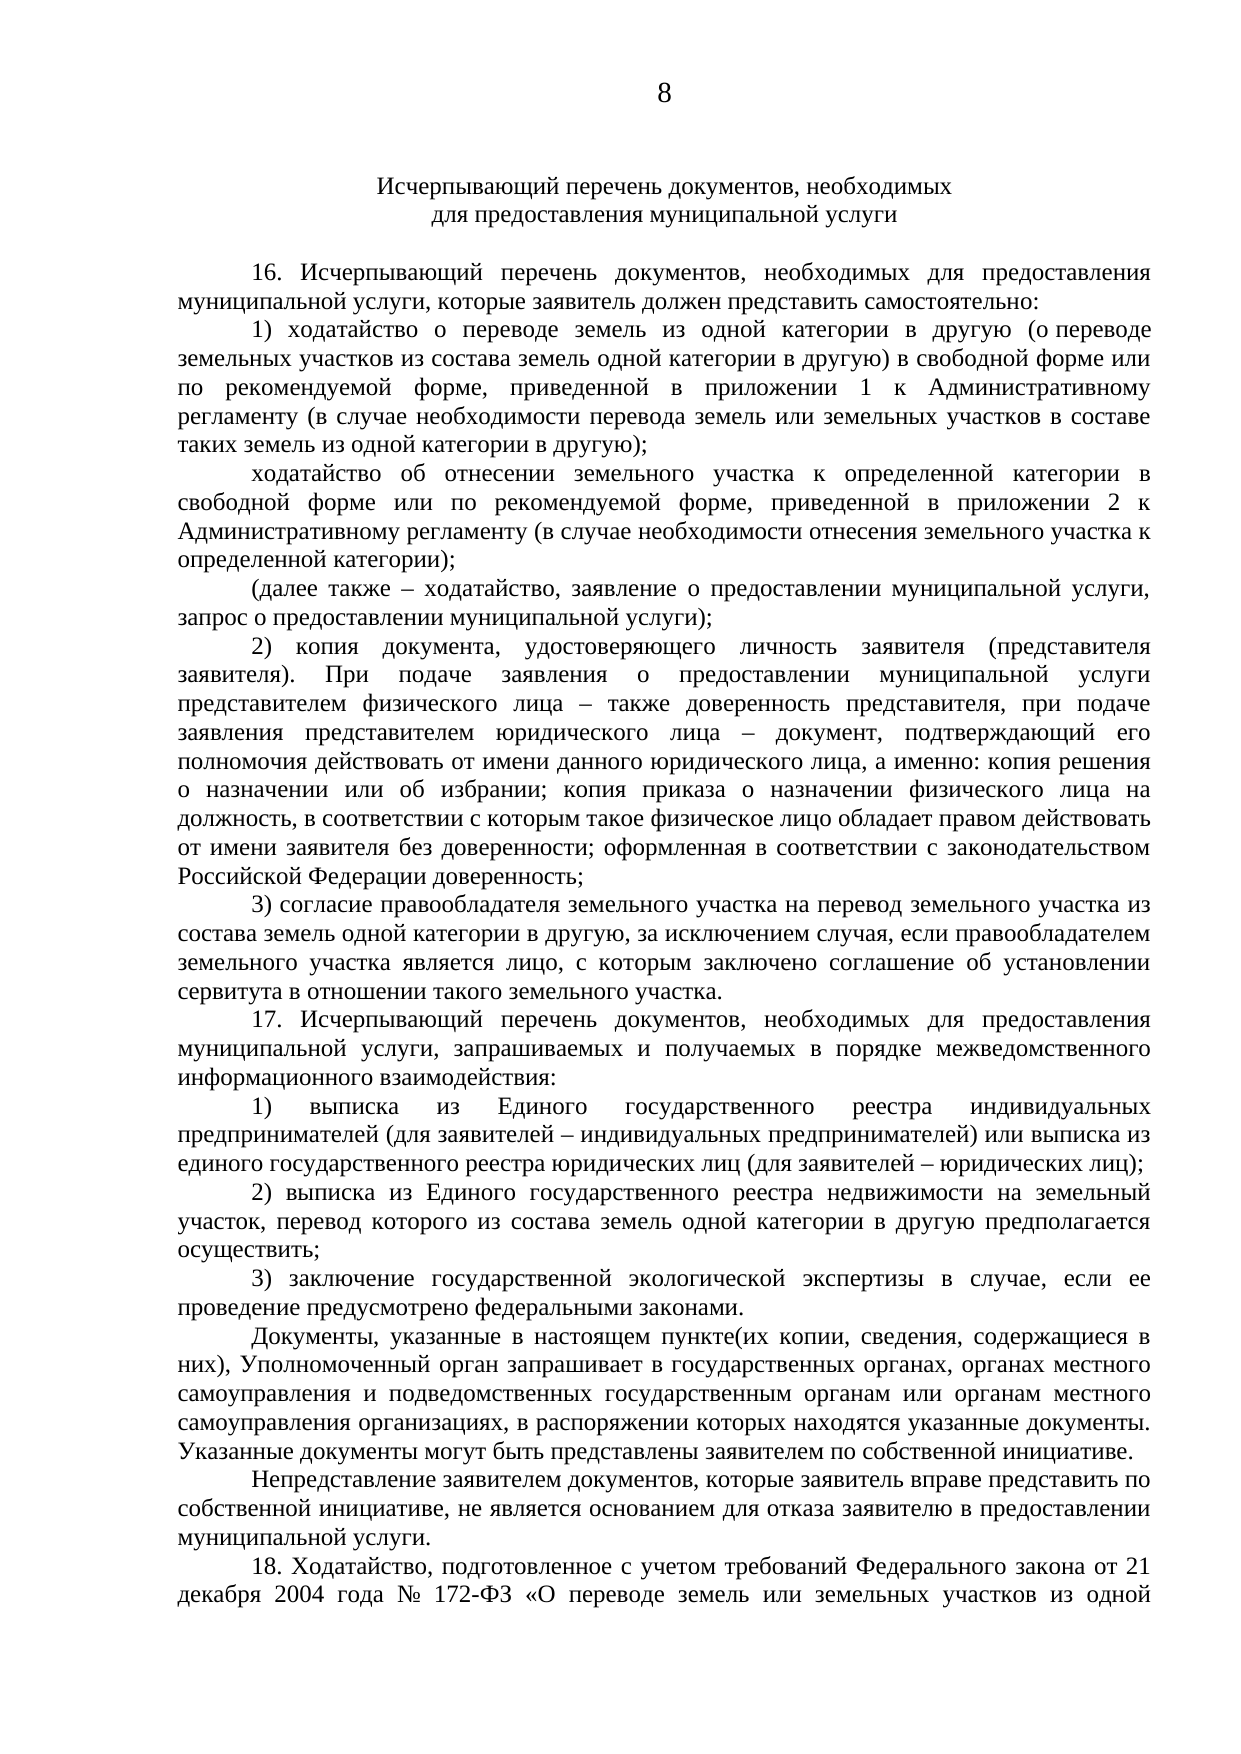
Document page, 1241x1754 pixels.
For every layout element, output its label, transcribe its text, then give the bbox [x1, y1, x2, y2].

text 2) копия документа, удостоверяющего личность заявителя (представителя заявителя). При подаче заявления о предоставлении муниципальной услуги представителем физического лица – также доверенность представителя, при подаче заявления представителем юридического лица – документ, подтверждающий его полномочия действовать от имени данного юридического лица, а именно: копия решения о назначении или об избрании; копия приказа о назначении физического лица на должность, в соответствии с которым такое физическое лицо обладает правом действовать от имени заявителя без доверенности; оформленная в соответствии с законодательством Российской Федерации доверенность; [177, 631, 1152, 889]
text (далее также – ходатайство, заявление о предоставлении муниципальной услуги, запрос о предоставлении муниципальной услуги); [177, 573, 1152, 631]
text 1) ходатайство о переводе земель из одной категории в другую (о переводе земельных участков из состава земель одной категории в другую) в свободной форме или по рекомендуемой форме, приведенной в приложении 1 к Административному регламенту (в случае необходимости перевода земель или земельных участков в составе таких земель из одной категории в другую); [177, 314, 1152, 458]
text 2) выписка из Единого государственного реестра недвижимости на земельный участок, перевод которого из состава земель одной категории в другую предполагается осуществить; [177, 1177, 1152, 1263]
text 16. Исчерпывающий перечень документов, необходимых для предоставления муниципальной услуги, которые заявитель должен представить самостоятельно: [177, 257, 1152, 314]
text ходатайство об отнесении земельного участка к определенной категории в свободной форме или по рекомендуемой форме, приведенной в приложении 2 к Административному регламенту (в случае необходимости отнесения земельного участка к определенной категории); [177, 458, 1152, 573]
text Исчерпывающий перечень документов, необходимых [177, 171, 1152, 199]
text 3) согласие правообладателя земельного участка на перевод земельного участка из состава земель одной категории в другую, за исключением случая, если правообладателем земельного участка является лицо, с которым заключено соглашение об установлении сервитута в отношении такого земельного участка. [177, 889, 1152, 1004]
text Документы, указанные в настоящем пункте(их копии, сведения, содержащиеся в них), Уполномоченный орган запрашивает в государственных органах, органах местного самоуправления и подведомственных государственным органам или органам местного самоуправления организациях, в распоряжении которых находятся указанные документы. Указанные документы могут быть представлены заявителем по собственной инициативе. [177, 1321, 1152, 1464]
text 3) заключение государственной экологической экспертизы в случае, если ее проведение предусмотрено федеральными законами. [177, 1263, 1152, 1321]
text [177, 1551, 1152, 1608]
text 1) выписка из Единого государственного реестра индивидуальных предпринимателей (для заявителей – индивидуальных предпринимателей) или выписка из единого государственного реестра юридических лиц (для заявителей – юридических лиц); [177, 1091, 1152, 1177]
text Непредставление заявителем документов, которые заявитель вправе представить по собственной инициативе, не является основанием для отказа заявителю в предоставлении муниципальной услуги. [177, 1464, 1152, 1551]
text для предоставления муниципальной услуги [177, 199, 1152, 228]
text 17. Исчерпывающий перечень документов, необходимых для предоставления муниципальной услуги, запрашиваемых и получаемых в порядке межведомственного информационного взаимодействия: [177, 1004, 1152, 1091]
